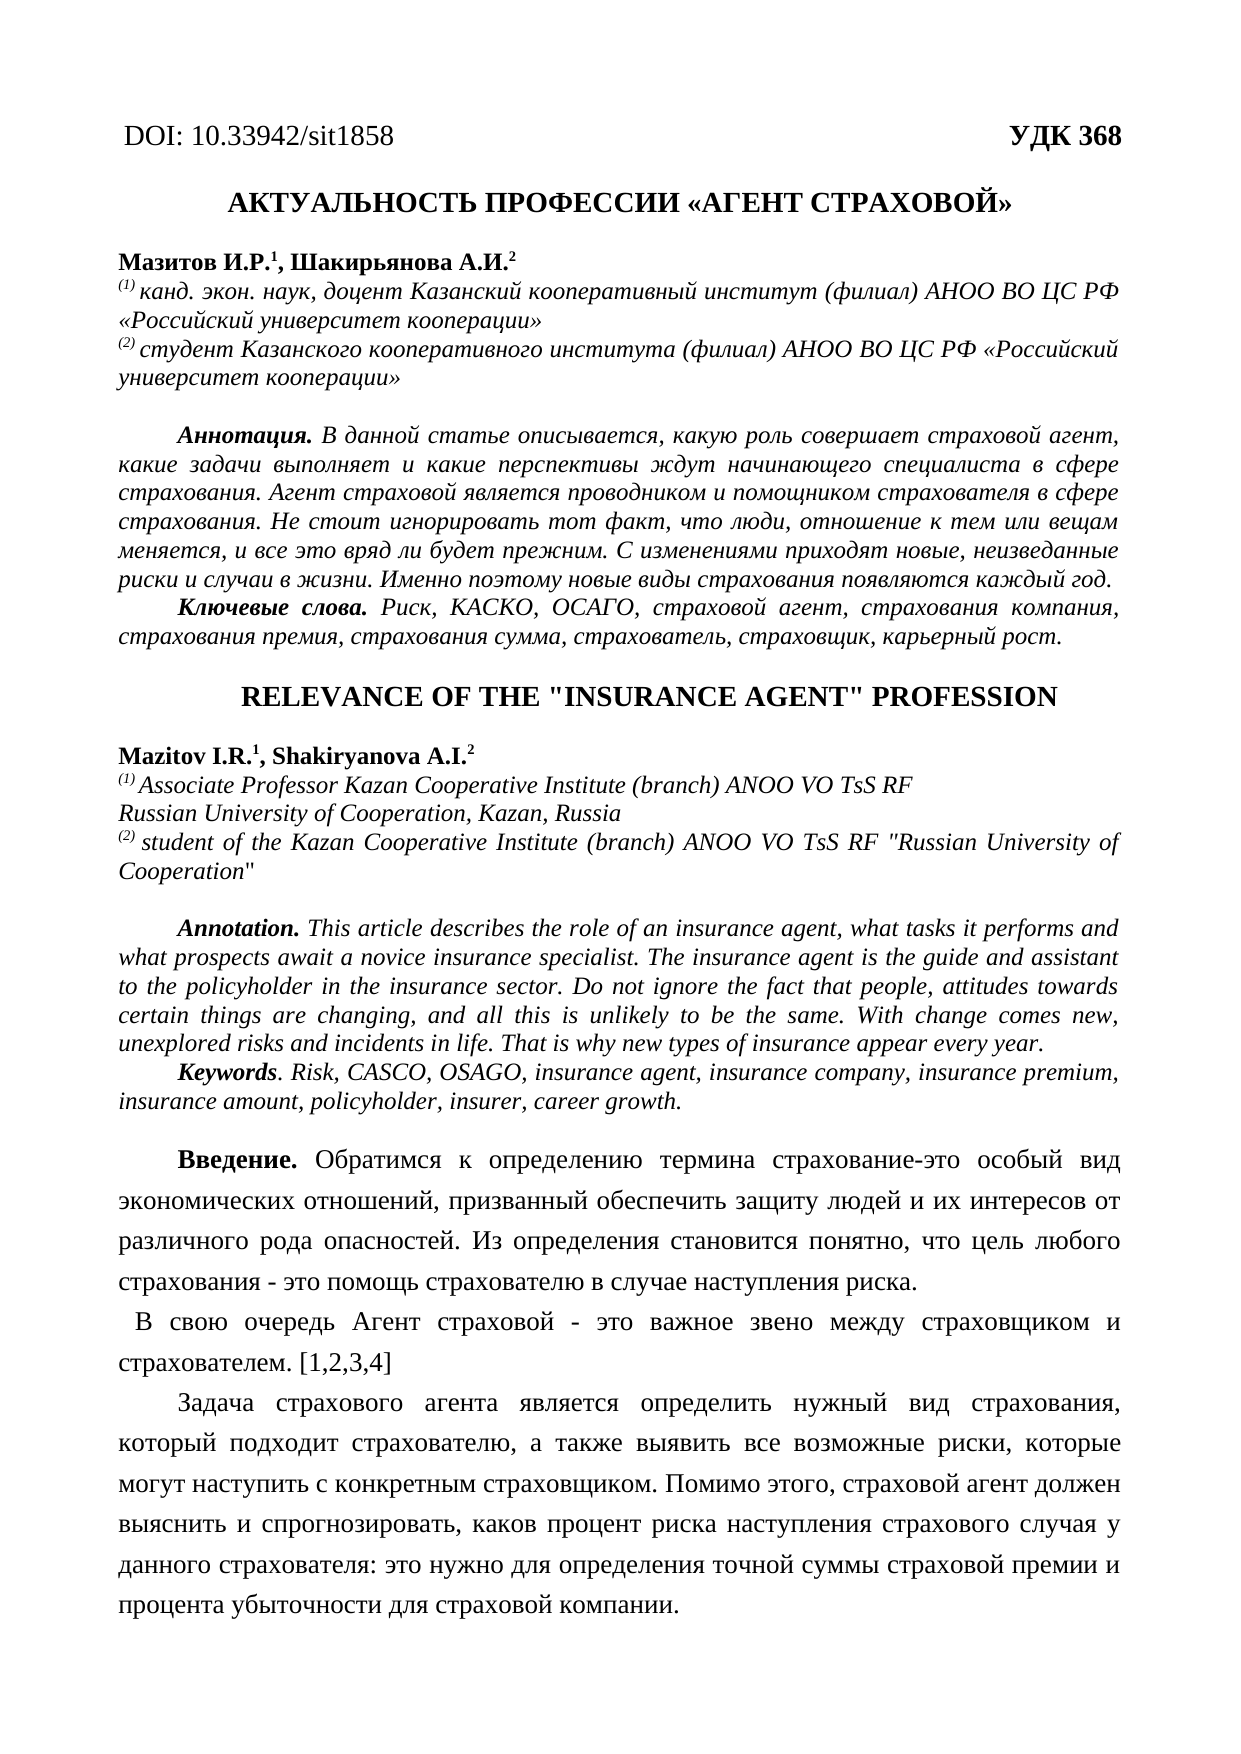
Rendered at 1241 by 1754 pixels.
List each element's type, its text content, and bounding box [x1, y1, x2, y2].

text DOI: 10.33942/sit1858 УДК 368 [118, 118, 1122, 152]
text Annotation. This article describes the role of an insurance agent, what tasks it performs and what prospects await a novice insurance specialist. The insurance agent is the guide and assistant to the policyholder in the insurance sector. Do not ignore the fact that people, attitudes towards certain things are changing, and all this is unlikely to be the same. With change comes new, unexplored risks and incidents in life. That is why new types of insurance appear every year. [118, 913, 1122, 1057]
text (2) student of the Kazan Cooperative Institute (branch) ANOO VO TsS RF "Russian University of Cooperation" [118, 827, 1122, 885]
text Задача страхового агента является определить нужный вид страхования, который подходит страхователю, а также выявить все возможные риски, которые могут наступить с конкретным страховщиком. Помимо этого, страховой агент должен выяснить и спрогнозировать, каков процент риска наступления страхового случая у данного страхователя: это нужно для определения точной суммы страховой премии и процента убыточности для страховой компании. [118, 1386, 1122, 1619]
text Мазитов И.Р.1, Шакирьянова А.И.2 [118, 247, 1122, 276]
text RELEVANCE OF THE "INSURANCE AGENT" PROFESSION [118, 679, 1122, 712]
text Введение. Обратимся к определению термина страхование-это особый вид экономических отношений, призванный обеспечить защиту людей и их интересов от различного рода опасностей. Из определения становится понятно, что цель любого страхования - это помощь страхователю в случае наступления риска. [118, 1143, 1122, 1296]
text АКТУАЛЬНОСТЬ ПРОФЕССИИ «АГЕНТ СТРАХОВОЙ» [118, 185, 1122, 219]
text Ключевые слова. Риск, КАСКО, ОСАГО, страховой агент, страхования компания, страхования премия, страхования сумма, страхователь, страховщик, карьерный рост. [118, 592, 1122, 650]
text В свою очередь Агент страховой - это важное звено между страховщиком и страхователем. [1,2,3,4] [118, 1305, 1122, 1377]
text Russian University of Cooperation, Kazan, Russia [118, 798, 1122, 827]
text (1) канд. экон. наук, доцент Казанский кооперативный институт (филиал) АНОО ВО ЦС РФ «Российский университет кооперации» [118, 276, 1122, 334]
text Mazitov I.R.1, Shakiryanova A.I.2 [118, 741, 1122, 770]
text Аннотация. В данной статье описывается, какую роль совершает страховой агент, какие задачи выполняет и какие перспективы ждут начинающего специалиста в сфере страхования. Агент страховой является проводником и помощником страхователя в сфере страхования. Не стоит игнорировать тот факт, что люди, отношение к тем или вещам меняется, и все это вряд ли будет прежним. С изменениями приходят новые, неизведанные риски и случаи в жизни. Именно поэтому новые виды страхования появляются каждый год. [118, 420, 1122, 592]
text (1) Associate Professor Kazan Cooperative Institute (branch) ANOO VO TsS RF [118, 770, 1122, 798]
text (2) студент Казанского кооперативного института (филиал) АНОО ВО ЦС РФ «Российский университет кооперации» [118, 334, 1122, 391]
text Keywords. Risk, CASCO, OSAGO, insurance agent, insurance company, insurance premium, insurance amount, policyholder, insurer, career growth. [118, 1057, 1122, 1115]
